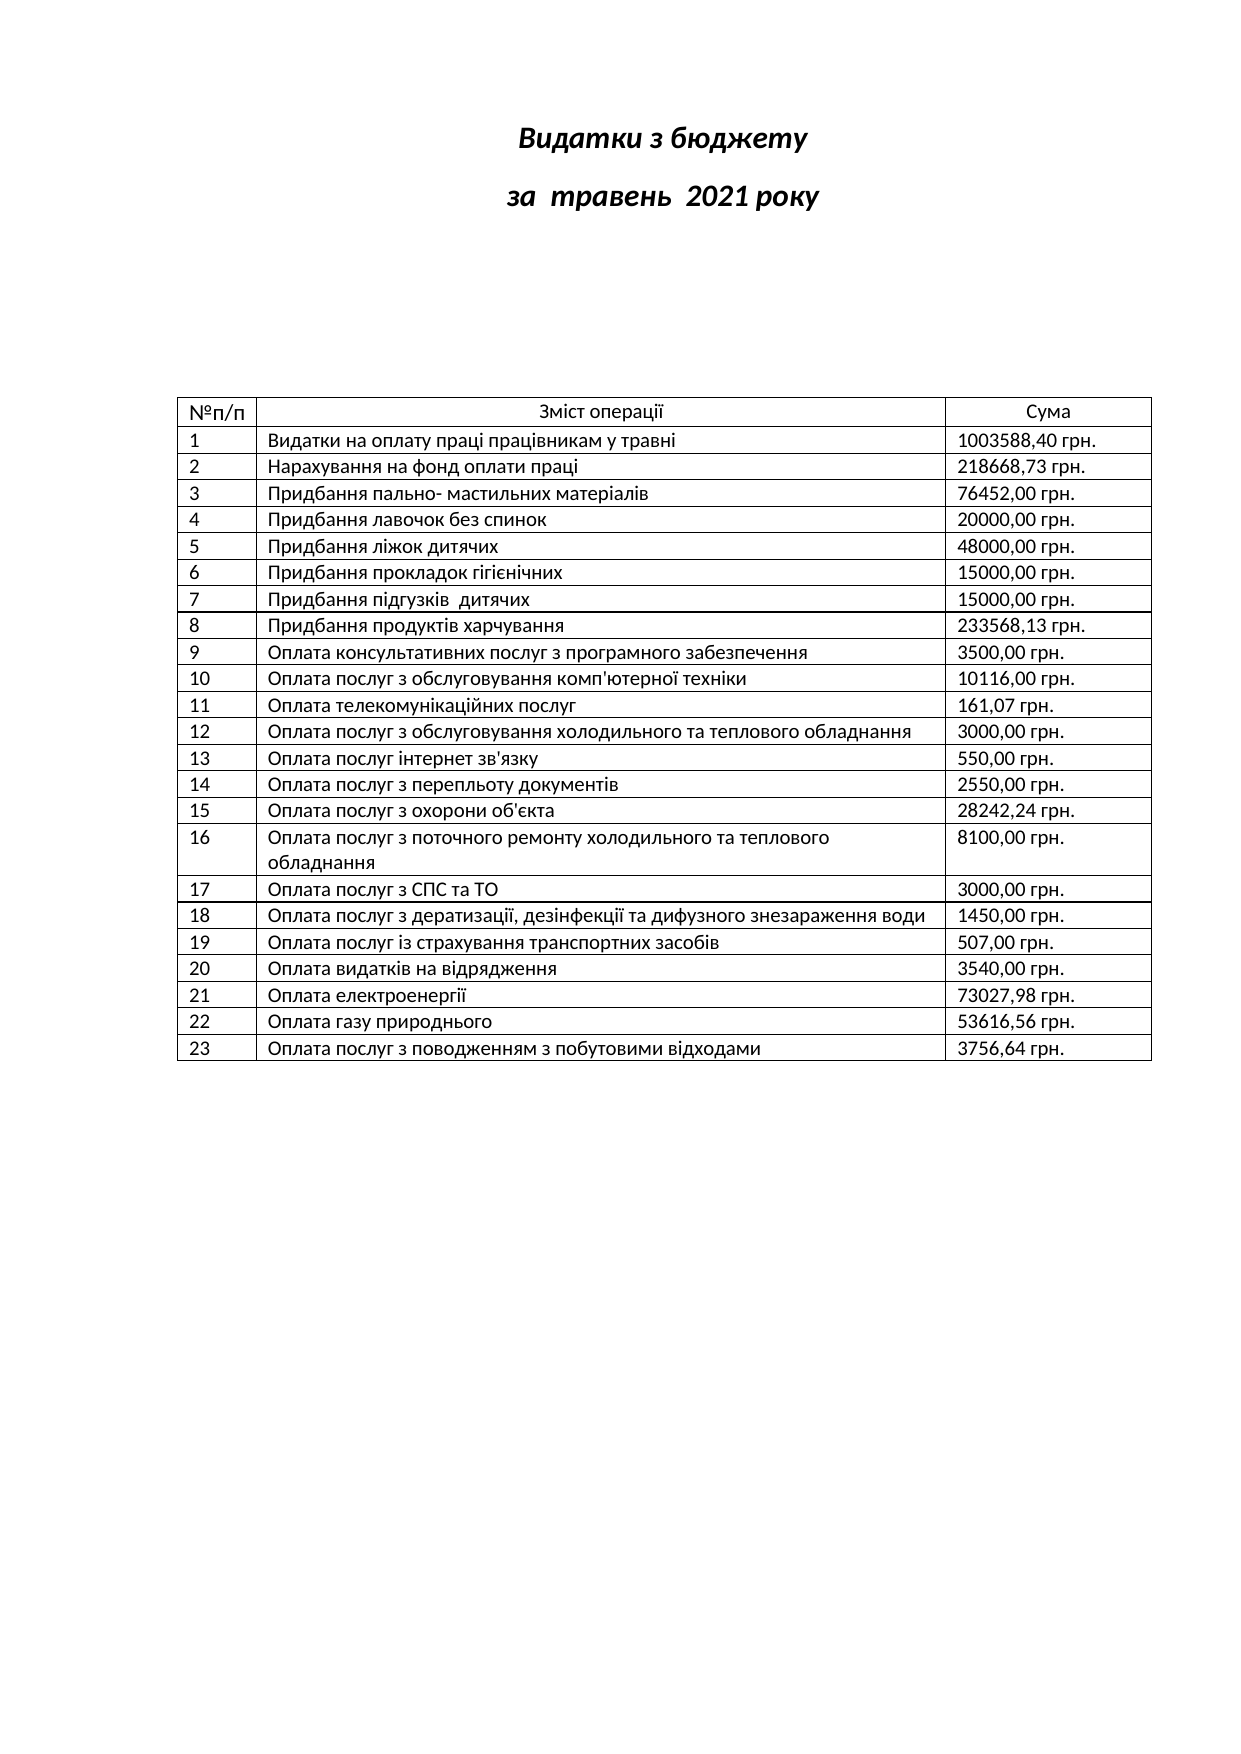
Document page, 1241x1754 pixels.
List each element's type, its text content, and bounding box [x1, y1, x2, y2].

table_cell 15000,00 грн. [946, 586, 1151, 611]
table_cell 20000,00 грн. [946, 507, 1151, 532]
table_cell 73027,98 грн. [946, 982, 1151, 1007]
table_cell Придбання ліжок дитячих [257, 533, 945, 558]
table_cell 1003588,40 грн. [946, 427, 1151, 453]
table_cell Оплата послуг з перепльоту документів [257, 771, 945, 797]
table_cell Оплата послуг з охорони об'єкта [257, 798, 945, 823]
table_cell 3 [178, 480, 256, 506]
table_cell 1450,00 грн. [946, 903, 1151, 928]
table_cell 161,07 грн. [946, 692, 1151, 717]
table_cell 3500,00 грн. [946, 639, 1151, 664]
table_cell Оплата телекомунікаційних послуг [257, 692, 945, 717]
table_cell 14 [178, 771, 256, 797]
table_cell 13 [178, 745, 256, 770]
table_cell Нарахування на фонд оплати праці [257, 454, 945, 479]
table_cell 18 [178, 903, 256, 928]
table_cell 10 [178, 665, 256, 691]
table_cell Оплата газу природнього [257, 1008, 945, 1034]
table_cell 6 [178, 560, 256, 585]
table_cell 22 [178, 1008, 256, 1034]
table_cell 23 [178, 1035, 256, 1060]
table_header №п/п [178, 398, 256, 426]
table_cell 76452,00 грн. [946, 480, 1151, 506]
table_cell 507,00 грн. [946, 929, 1151, 954]
table_cell 2550,00 грн. [946, 771, 1151, 797]
table_cell Оплата послуг з поточного ремонту холодильного та теплового обладнання [257, 824, 945, 875]
table_cell 20 [178, 955, 256, 981]
table_cell 1 [178, 427, 256, 453]
table_cell 9 [178, 639, 256, 664]
table_cell 3540,00 грн. [946, 955, 1151, 981]
table_cell Оплата послуг з СПС та ТО [257, 876, 945, 901]
text Видатки з бюджету [177, 118, 1152, 156]
table_cell 53616,56 грн. [946, 1008, 1151, 1034]
table_cell Придбання пально- мастильних матеріалів [257, 480, 945, 506]
table_cell 19 [178, 929, 256, 954]
table_cell 16 [178, 824, 256, 875]
table_cell 8 [178, 613, 256, 638]
table_cell Придбання прокладок гігієнічних [257, 560, 945, 585]
table_header Сума [946, 398, 1151, 426]
table_cell Придбання продуктів харчування [257, 613, 945, 638]
table_cell 28242,24 грн. [946, 798, 1151, 823]
table_cell 7 [178, 586, 256, 611]
table_cell Придбання підгузків дитячих [257, 586, 945, 611]
table_cell Оплата послуг з поводженням з побутовими відходами [257, 1035, 945, 1060]
table_cell Оплата послуг з дератизації, дезінфекції та дифузного знезараження води [257, 903, 945, 928]
table_cell Оплата електроенергії [257, 982, 945, 1007]
text за травень 2021 року [177, 176, 1152, 214]
table_cell 3000,00 грн. [946, 718, 1151, 744]
table_cell Оплата консультативних послуг з програмного забезпечення [257, 639, 945, 664]
table_cell 233568,13 грн. [946, 613, 1151, 638]
table_cell 21 [178, 982, 256, 1007]
table_cell Оплата послуг із страхування транспортних засобів [257, 929, 945, 954]
table_cell 3000,00 грн. [946, 876, 1151, 901]
table_cell Оплата послуг інтернет зв'язку [257, 745, 945, 770]
table_cell 12 [178, 718, 256, 744]
table_cell 8100,00 грн. [946, 824, 1151, 875]
table_cell 48000,00 грн. [946, 533, 1151, 558]
table_cell Придбання лавочок без спинок [257, 507, 945, 532]
table_cell 5 [178, 533, 256, 558]
table_cell Оплата послуг з обслуговування холодильного та теплового обладнання [257, 718, 945, 744]
table_cell 15000,00 грн. [946, 560, 1151, 585]
table_cell Оплата видатків на відрядження [257, 955, 945, 981]
table_cell 3756,64 грн. [946, 1035, 1151, 1060]
table_cell 4 [178, 507, 256, 532]
table_header Зміст операції [257, 398, 945, 426]
table_cell 10116,00 грн. [946, 665, 1151, 691]
table_cell 218668,73 грн. [946, 454, 1151, 479]
table_cell 2 [178, 454, 256, 479]
table_cell 15 [178, 798, 256, 823]
table_cell 550,00 грн. [946, 745, 1151, 770]
table_cell Оплата послуг з обслуговування комп'ютерної техніки [257, 665, 945, 691]
table_cell Видатки на оплату праці працівникам у травні [257, 427, 945, 453]
table_cell 11 [178, 692, 256, 717]
table_cell 17 [178, 876, 256, 901]
